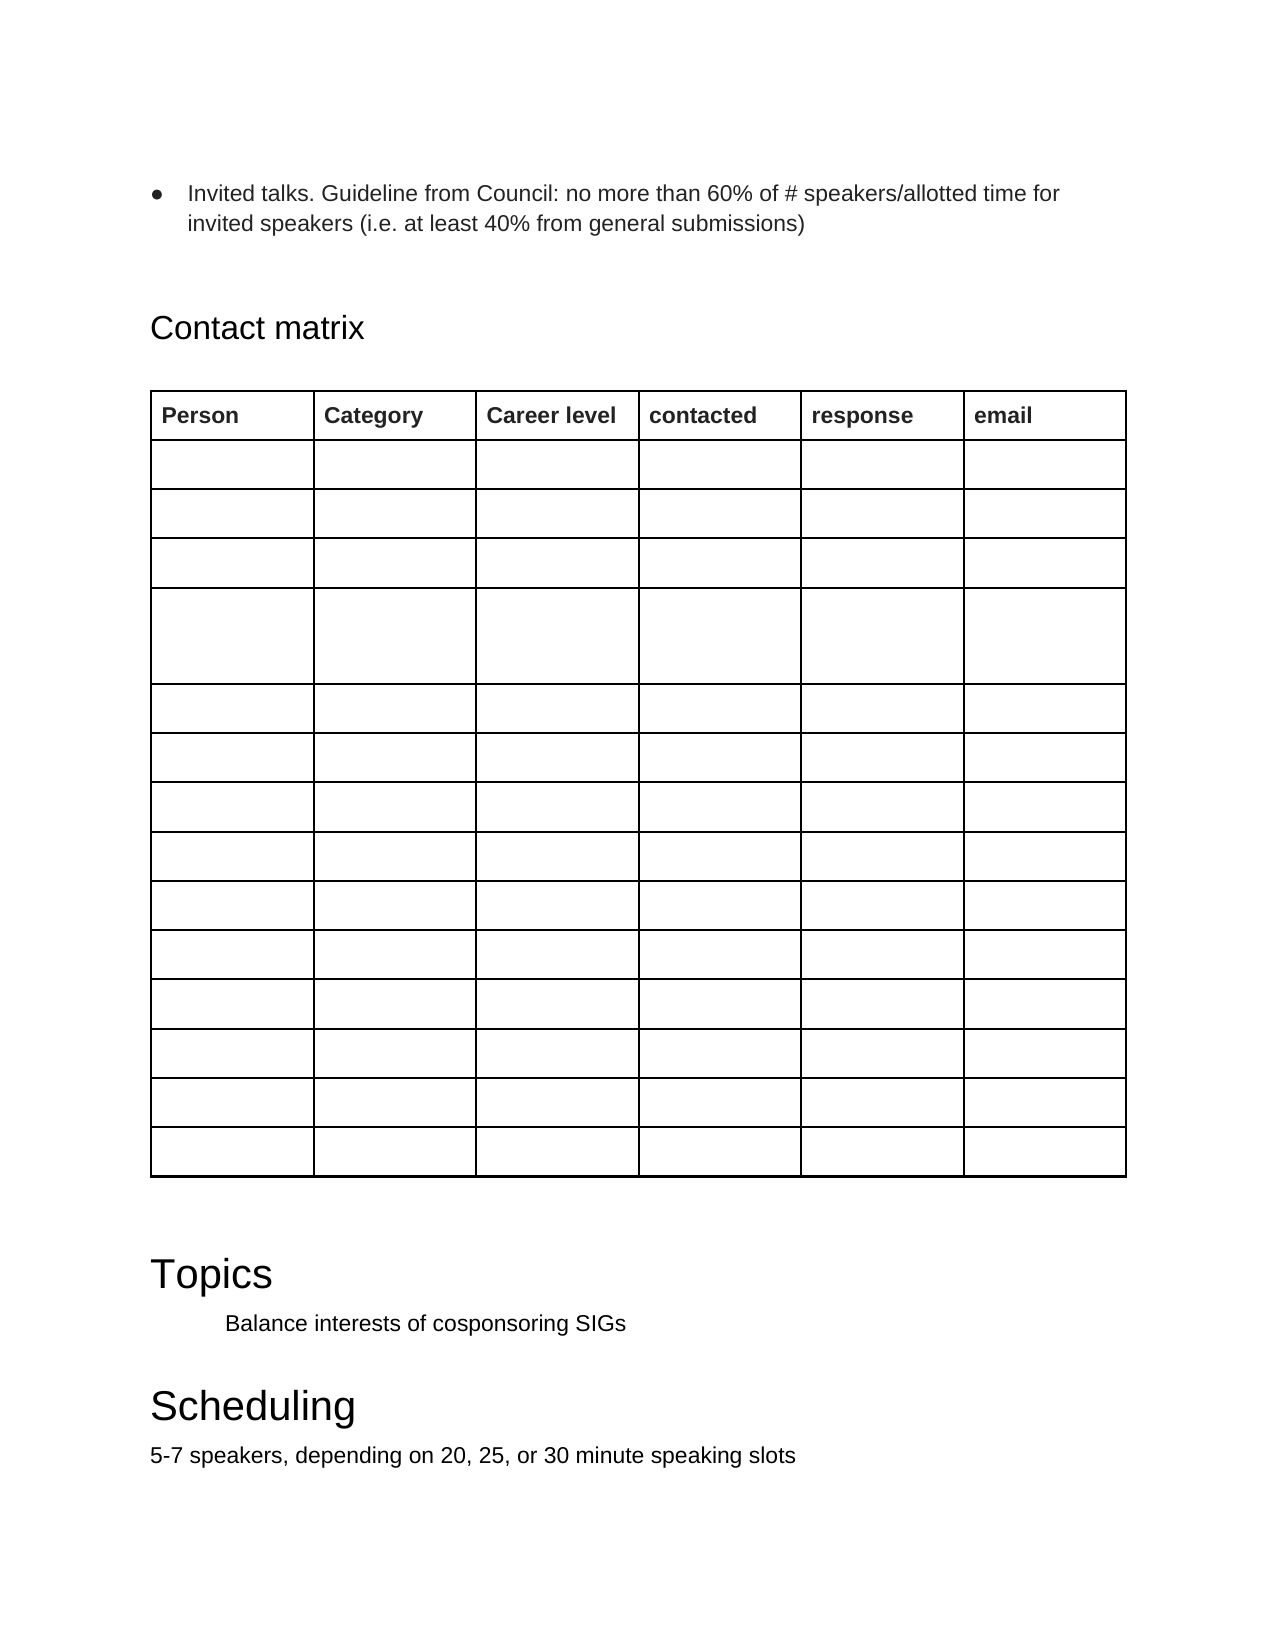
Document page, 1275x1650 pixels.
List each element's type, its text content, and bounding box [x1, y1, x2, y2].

table_cell [640, 734, 800, 781]
table_cell [965, 882, 1125, 929]
table_cell [640, 833, 800, 880]
table_cell [640, 931, 800, 978]
table_cell [477, 490, 638, 537]
table_cell [640, 980, 800, 1028]
table_cell [802, 1030, 963, 1077]
table_cell [965, 685, 1125, 732]
table_cell [477, 931, 638, 978]
table_cell [640, 882, 800, 929]
table_cell [802, 980, 963, 1028]
table_cell [152, 1030, 313, 1077]
table_cell [965, 783, 1125, 831]
table_cell [315, 833, 475, 880]
text 5-7 speakers, depending on 20, 25, or 30 minute speaking slots [150, 1442, 1125, 1468]
table_cell [640, 1079, 800, 1126]
table_cell [802, 441, 963, 488]
subtitle Contact matrix [150, 308, 1125, 347]
table_cell [640, 783, 800, 831]
table_cell [315, 882, 475, 929]
table_cell [640, 539, 800, 587]
table_cell [965, 1128, 1125, 1175]
table_cell [477, 685, 638, 732]
table_cell [152, 882, 313, 929]
table_cell [315, 441, 475, 488]
table_cell [152, 589, 313, 683]
table_cell [315, 783, 475, 831]
table_cell [802, 734, 963, 781]
table_cell [640, 490, 800, 537]
table_cell [152, 1128, 313, 1175]
table_header Category [315, 392, 475, 439]
table_cell [802, 589, 963, 683]
table_cell [152, 1079, 313, 1126]
table_cell [152, 490, 313, 537]
table_cell [477, 882, 638, 929]
table_cell [802, 783, 963, 831]
table_cell [315, 685, 475, 732]
table_header Career level [477, 392, 638, 439]
table_cell [640, 1128, 800, 1175]
table_header Person [152, 392, 313, 439]
table_cell [965, 980, 1125, 1028]
table_cell [802, 931, 963, 978]
subtitle Scheduling [150, 1382, 1125, 1429]
table_cell [477, 1030, 638, 1077]
table_cell [315, 734, 475, 781]
table_cell [315, 1079, 475, 1126]
table_cell [152, 441, 313, 488]
table_cell [152, 833, 313, 880]
table_cell [802, 1128, 963, 1175]
table_header contacted [640, 392, 800, 439]
table_cell [965, 833, 1125, 880]
table_cell [152, 539, 313, 587]
table_cell [477, 783, 638, 831]
table_cell [965, 734, 1125, 781]
table_cell [477, 833, 638, 880]
table_cell [965, 931, 1125, 978]
table_cell [802, 1079, 963, 1126]
table_cell [315, 539, 475, 587]
table_cell [315, 931, 475, 978]
table_cell [315, 980, 475, 1028]
table_cell [802, 539, 963, 587]
table_cell [152, 980, 313, 1028]
table_cell [965, 441, 1125, 488]
table_cell [802, 833, 963, 880]
table_cell [477, 734, 638, 781]
list Invited talks. Guideline from Council: no more than 60% of # speakers/allotted time for invited speakers (i.e. at least 40% from general submissions) [150, 180, 1125, 237]
table_cell [477, 1128, 638, 1175]
table_cell [477, 441, 638, 488]
table_header response [802, 392, 963, 439]
table_cell [965, 589, 1125, 683]
table_cell [315, 1030, 475, 1077]
table_cell [152, 931, 313, 978]
table_cell [477, 539, 638, 587]
table_cell [802, 490, 963, 537]
table_cell [477, 1079, 638, 1126]
subtitle Topics [150, 1249, 1125, 1297]
table_cell [477, 980, 638, 1028]
table_cell [965, 539, 1125, 587]
text Balance interests of cosponsoring SIGs [150, 1310, 1125, 1336]
table_cell [152, 783, 313, 831]
table_cell [640, 685, 800, 732]
table_cell [640, 589, 800, 683]
table_cell [640, 441, 800, 488]
table_cell [315, 490, 475, 537]
table_cell [477, 589, 638, 683]
table_cell [802, 882, 963, 929]
table_cell [315, 1128, 475, 1175]
table_cell [965, 1079, 1125, 1126]
table_cell [965, 1030, 1125, 1077]
table_cell [152, 734, 313, 781]
table_cell [315, 589, 475, 683]
table_cell [152, 685, 313, 732]
table_cell [965, 490, 1125, 537]
table_cell [640, 1030, 800, 1077]
table_cell [802, 685, 963, 732]
table_header email [965, 392, 1125, 439]
